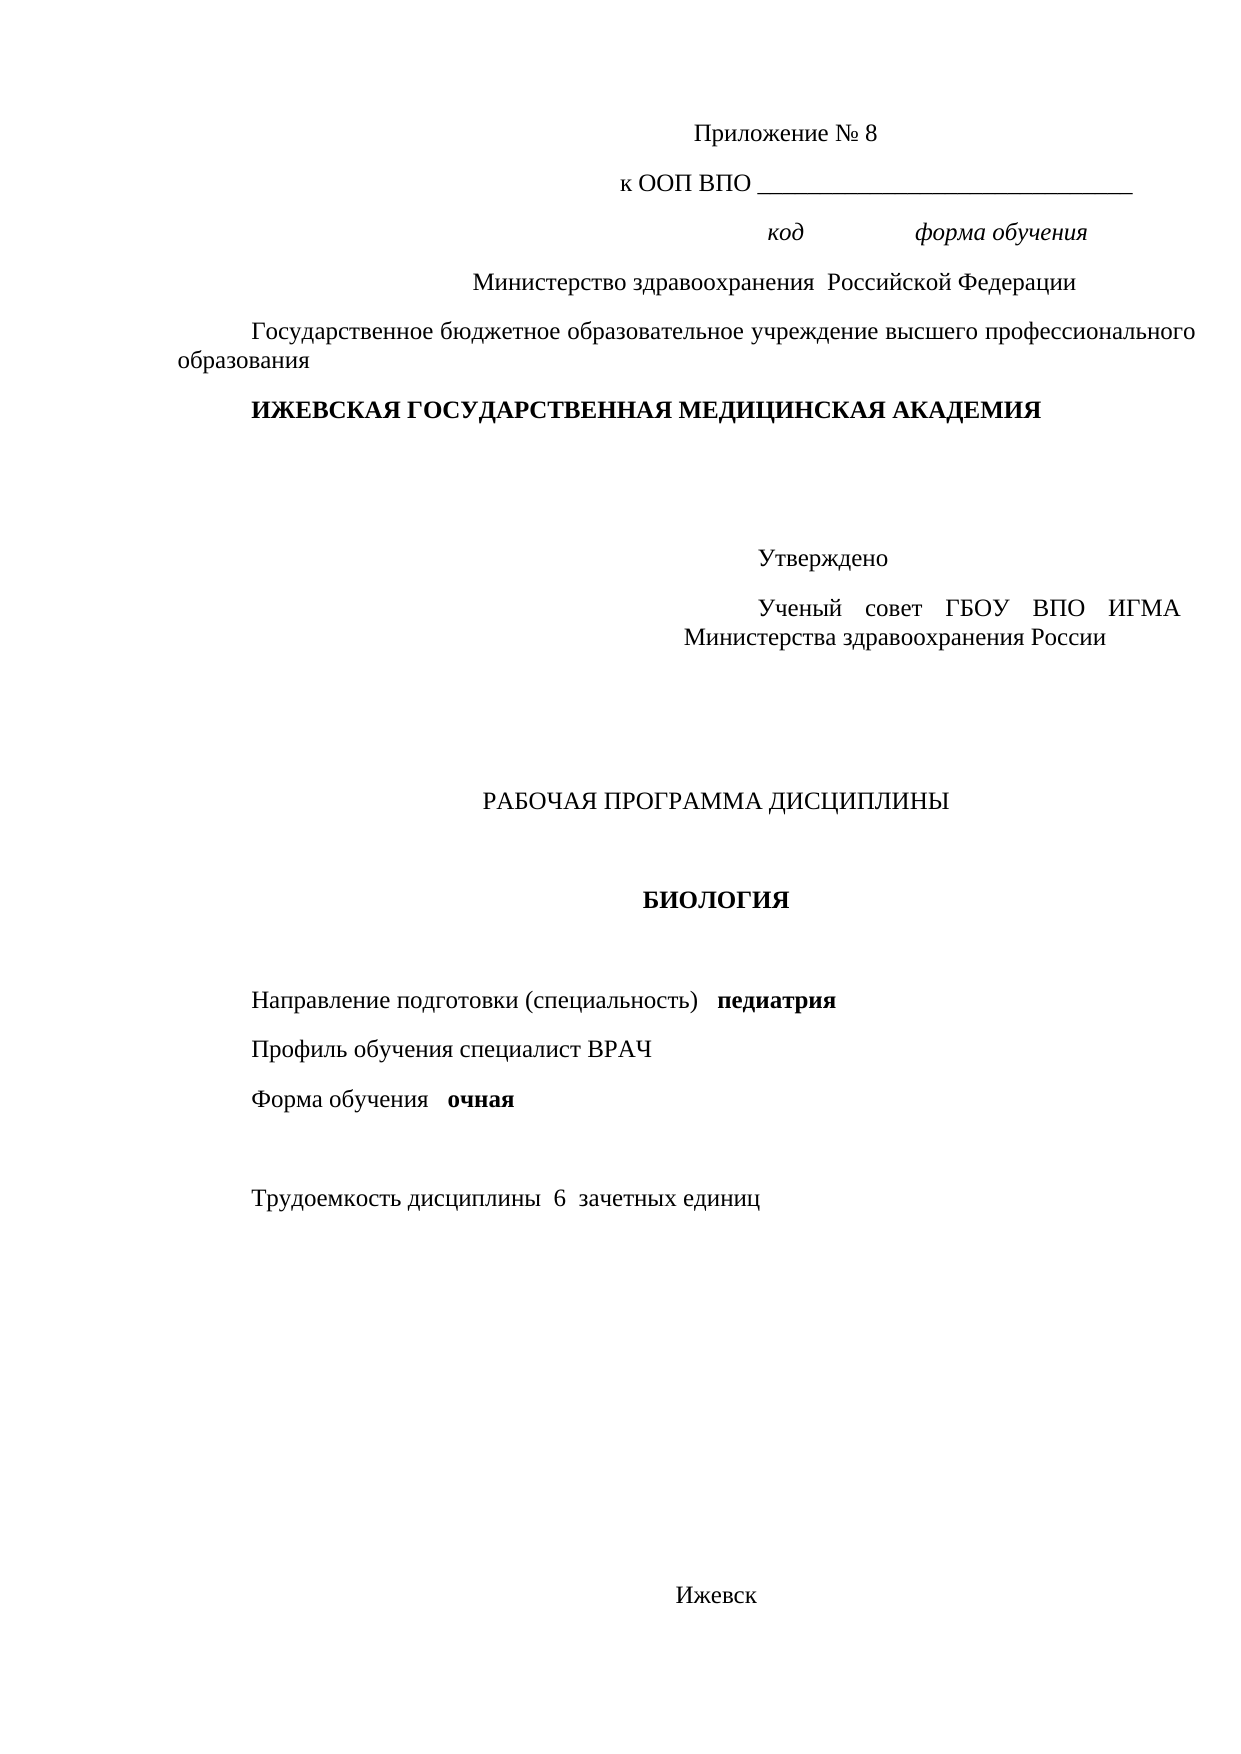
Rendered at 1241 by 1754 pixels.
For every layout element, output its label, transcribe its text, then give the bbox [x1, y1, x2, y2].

text Трудоемкость дисциплины 6 зачетных единиц [177, 1183, 1181, 1212]
text Профиль обучения специалист ВРАЧ [177, 1034, 1181, 1063]
text Ученый совет ГБОУ ВПО ИГМА Министерства здравоохранения России [683, 593, 1181, 651]
text код форма обучения [546, 217, 1181, 246]
text БИОЛОГИЯ [177, 886, 1181, 914]
text ИЖЕВСКАЯ ГОСУДАРСТВЕННАЯ МЕДИЦИНСКАЯ АКАДЕМИЯ [177, 395, 1181, 423]
text РАБОЧАЯ ПРОГРАММА ДИСЦИПЛИНЫ [177, 786, 1181, 815]
text Направление подготовки (специальность) педиатрия [177, 985, 1181, 1013]
text Государственное бюджетное образовательное учреждение высшего профессионального образования [177, 316, 1196, 374]
text Министерство здравоохранения Российской Федерации [325, 267, 1181, 296]
text Приложение № 8 [620, 118, 1181, 147]
text Форма обучения очная [177, 1084, 1181, 1113]
text Утверждено [683, 543, 1181, 572]
text Ижевск [177, 1580, 1181, 1608]
text к ООП ВПО ______________________________ [546, 168, 1181, 196]
